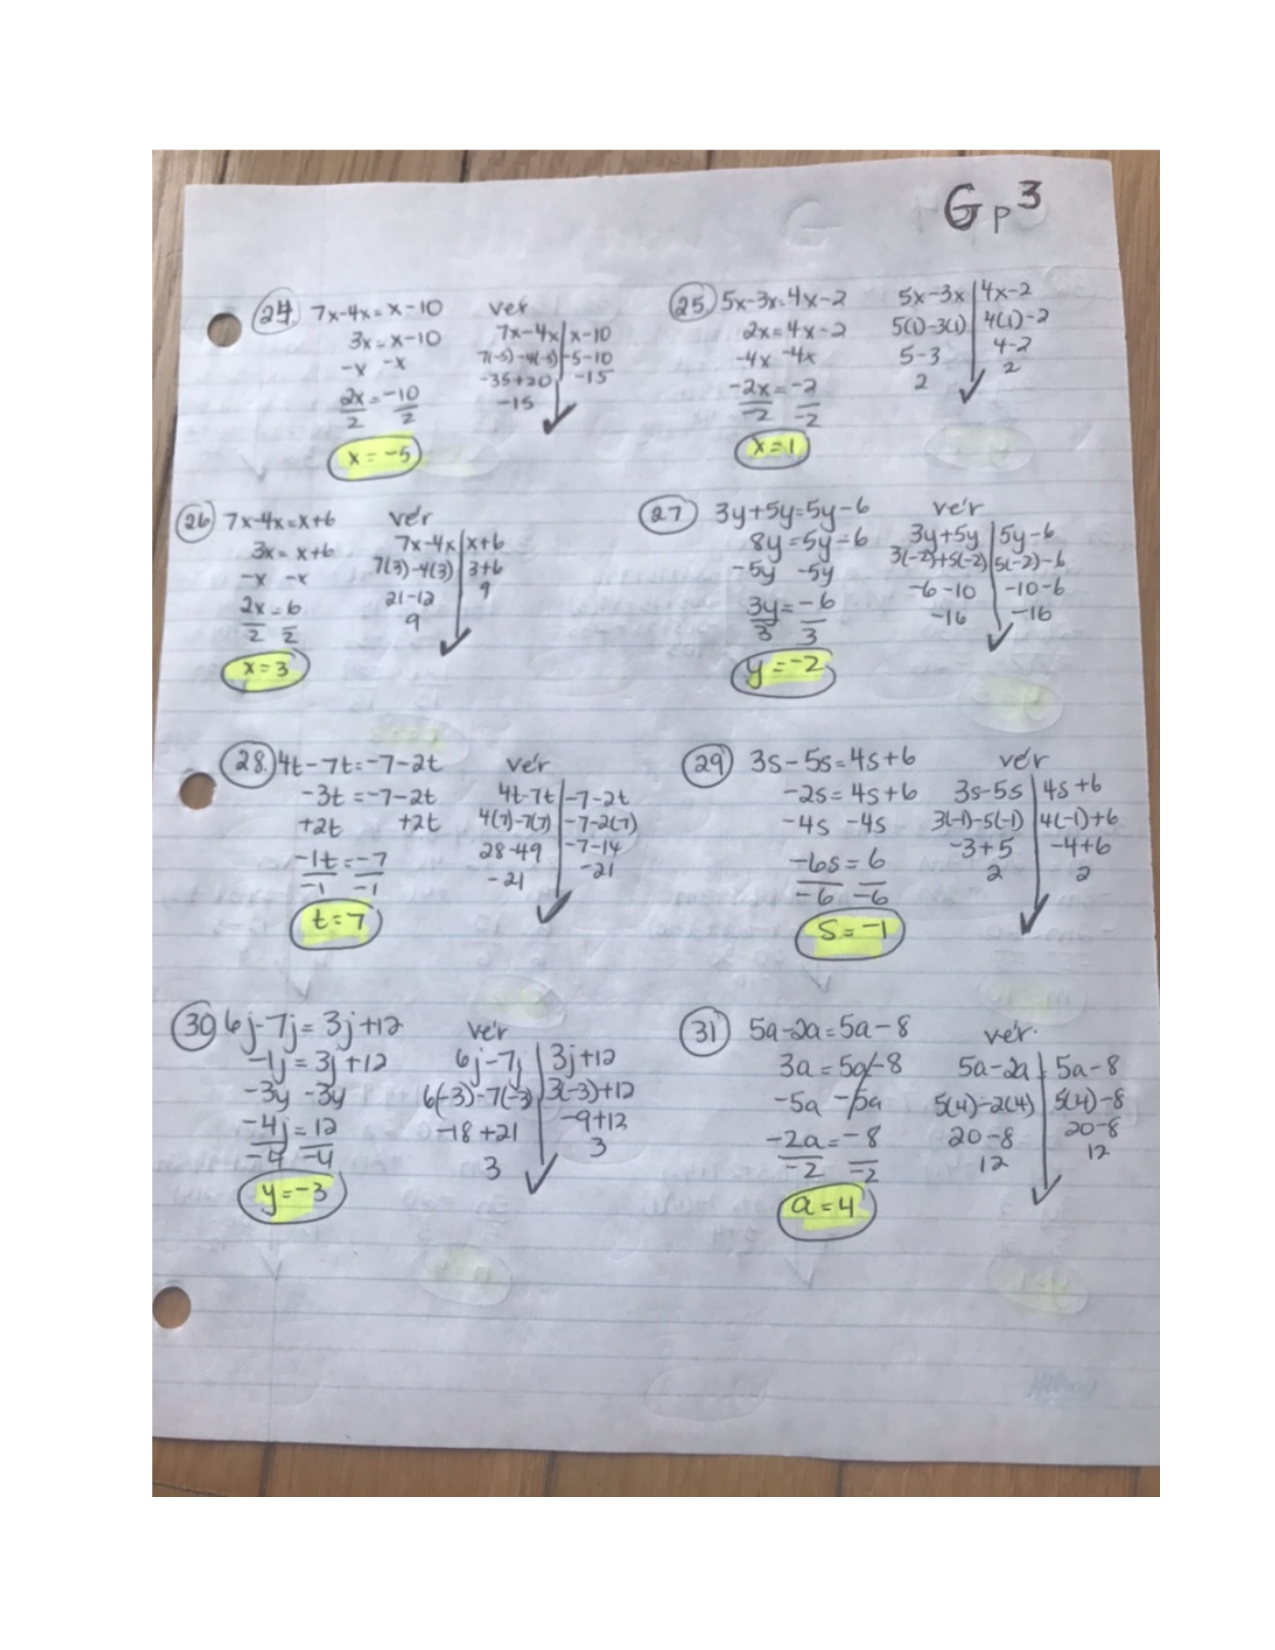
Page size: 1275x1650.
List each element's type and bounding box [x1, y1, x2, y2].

picture [153, 151, 1160, 1496]
